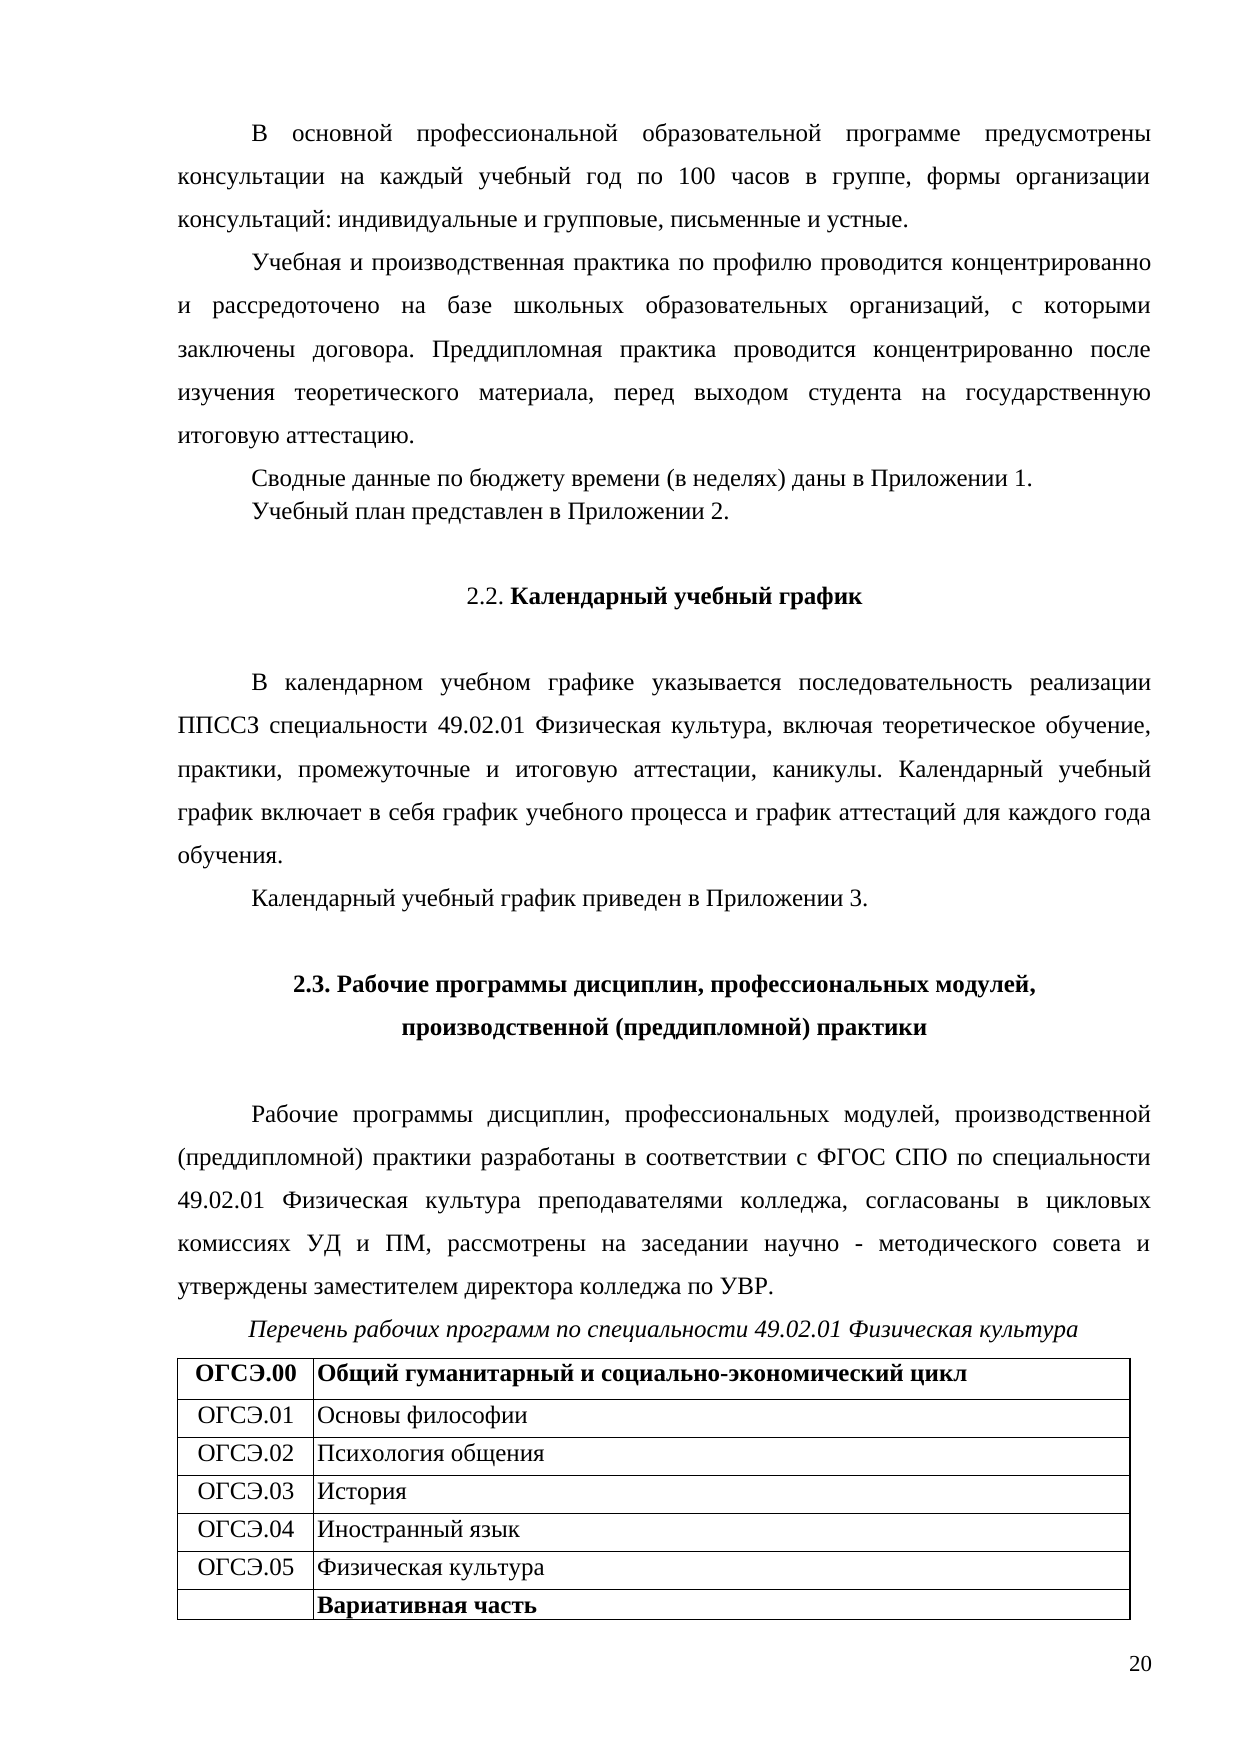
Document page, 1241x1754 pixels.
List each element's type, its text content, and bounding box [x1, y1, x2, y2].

table_cell Иностранный язык [314, 1514, 1129, 1551]
table_cell ОГСЭ.02 [178, 1438, 313, 1475]
text Сводные данные по бюджету времени (в неделях) даны в Приложении 1. [215, 463, 1152, 492]
text Перечень рабочих программ по специальности 49.02.01 Физическая культура [177, 1314, 1152, 1343]
table_cell ОГСЭ.05 [178, 1552, 313, 1589]
table_header ОГСЭ.00 [178, 1359, 313, 1399]
text Учебная и производственная практика по профилю проводится концентрированно и рассредоточено на базе школьных образовательных организаций, с которыми заключены договора. Преддипломная практика проводится концентрированно после изучения теоретического материала, перед выходом студента на государственную итоговую аттестацию. [177, 247, 1152, 449]
table_cell [178, 1590, 313, 1618]
table_header Общий гуманитарный и социально-экономический цикл [314, 1359, 1129, 1399]
table_cell Психология общения [314, 1438, 1129, 1475]
text В календарном учебном графике указывается последовательность реализации ППССЗ специальности 49.02.01 Физическая культура, включая теоретическое обучение, практики, промежуточные и итоговую аттестации, каникулы. Календарный учебный график включает в себя график учебного процесса и график аттестаций для каждого года обучения. [177, 667, 1152, 869]
text Календарный учебный график приведен в Приложении 3. [177, 883, 1152, 912]
text Рабочие программы дисциплин, профессиональных модулей, производственной (преддипломной) практики разработаны в соответствии с ФГОС СПО по специальности 49.02.01 Физическая культура преподавателями колледжа, согласованы в цикловых комиссиях УД и ПМ, рассмотрены на заседании научно - методического совета и утверждены заместителем директора колледжа по УВР. [177, 1099, 1152, 1300]
table_cell История [314, 1476, 1129, 1513]
text производственной (преддипломной) практики [177, 1012, 1152, 1041]
table_cell Вариативная часть [314, 1590, 1129, 1618]
table_cell Основы философии [314, 1400, 1129, 1437]
table_cell Физическая культура [314, 1552, 1129, 1589]
text 2.2. Календарный учебный график [177, 581, 1152, 610]
text В основной профессиональной образовательной программе предусмотрены консультации на каждый учебный год по 100 часов в группе, формы организации консультаций: индивидуальные и групповые, письменные и устные. [177, 118, 1152, 233]
table_cell ОГСЭ.03 [178, 1476, 313, 1513]
text 2.3. Рабочие программы дисциплин, профессиональных модулей, [177, 969, 1152, 998]
table_cell ОГСЭ.04 [178, 1514, 313, 1551]
text Учебный план представлен в Приложении 2. [177, 496, 1152, 525]
table_cell ОГСЭ.01 [178, 1400, 313, 1437]
